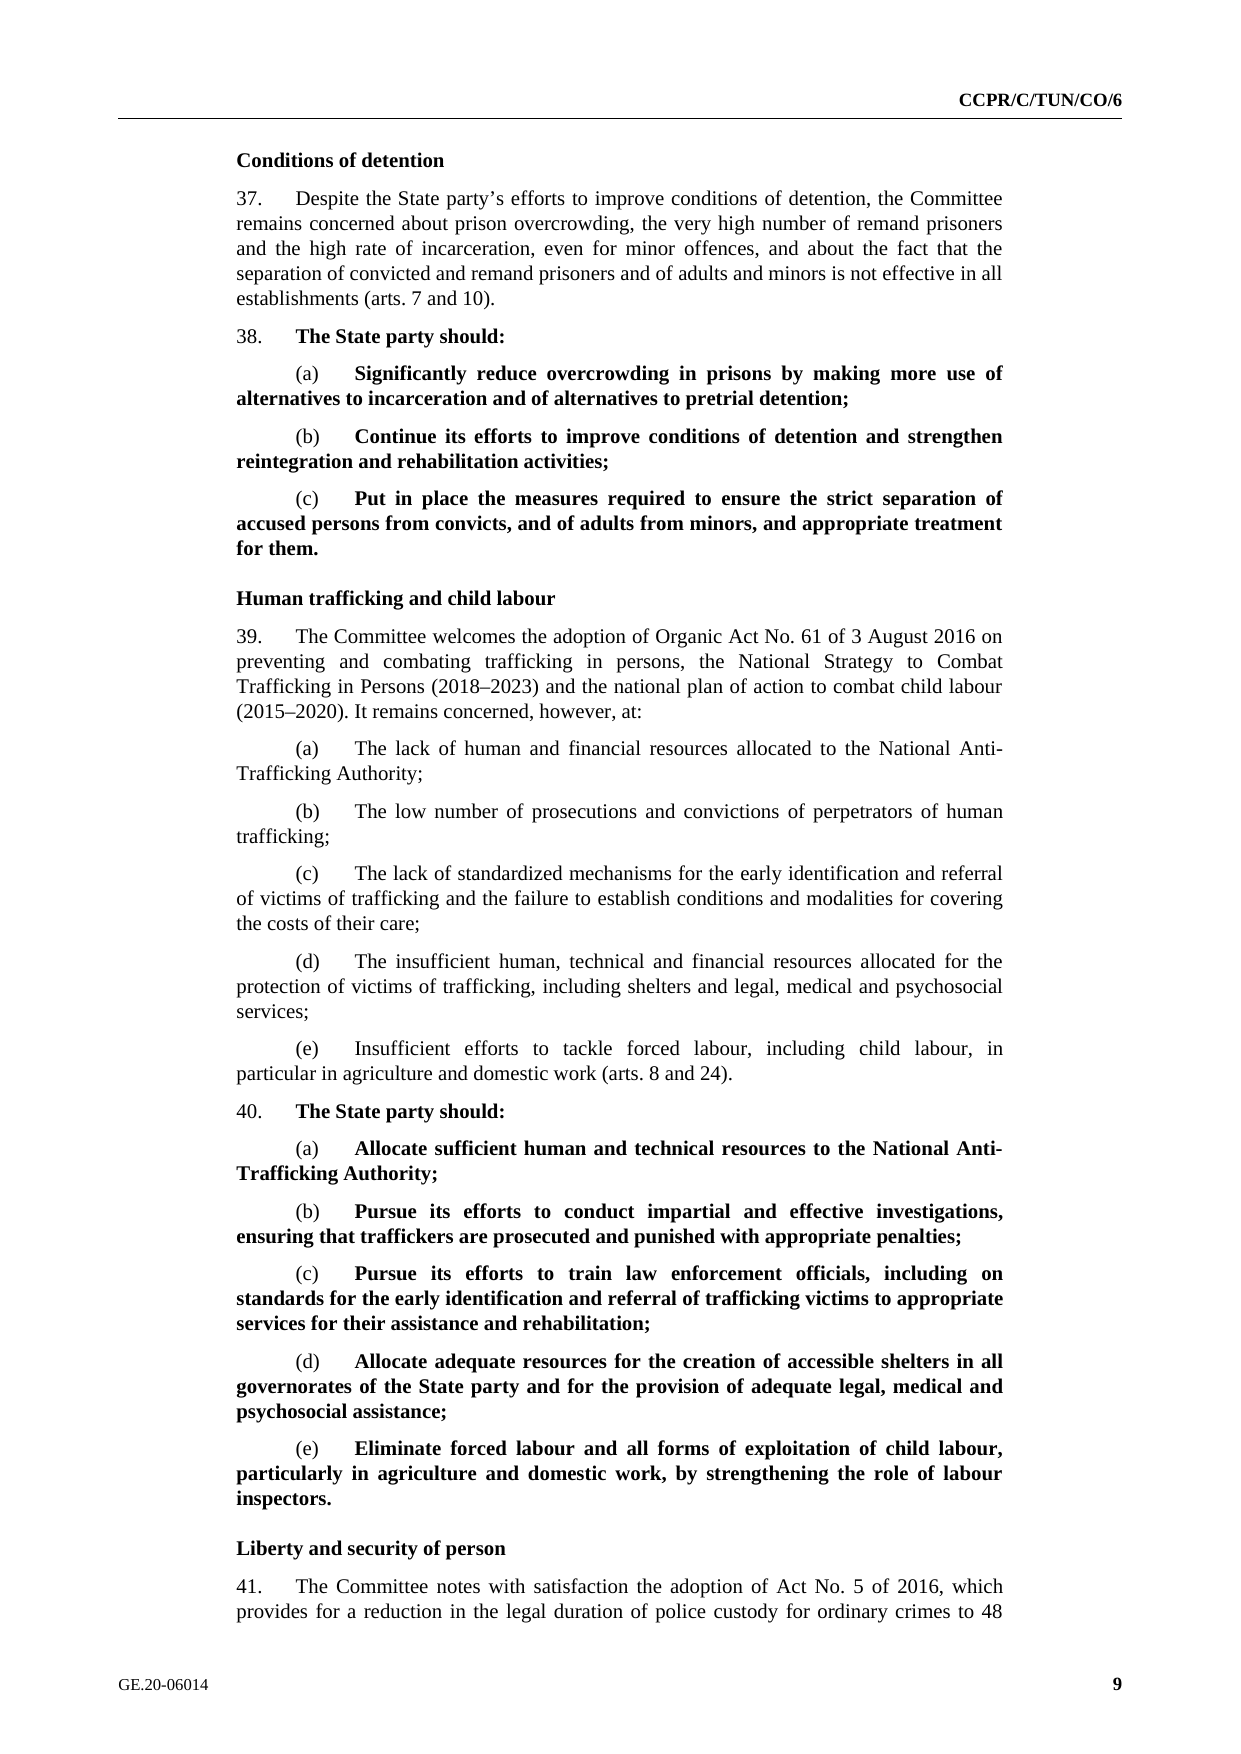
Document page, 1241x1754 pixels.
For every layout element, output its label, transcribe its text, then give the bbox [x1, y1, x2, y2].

text 38. The State party should: [236, 323, 1004, 348]
text Liberty and security of person [118, 1535, 1004, 1560]
text (b) Pursue its efforts to conduct impartial and effective investigations, ensuring that traffickers are prosecuted and punished with appropriate penalties; [236, 1198, 1004, 1248]
text (c) Pursue its efforts to train law enforcement officials, including on standards for the early identification and referral of trafficking victims to appropriate services for their assistance and rehabilitation; [236, 1260, 1004, 1335]
text (a) Significantly reduce overcrowding in prisons by making more use of alternatives to incarceration and of alternatives to pretrial detention; [236, 360, 1004, 410]
text Human trafficking and child labour [118, 585, 1004, 610]
text (a) The lack of human and financial resources allocated to the National Anti-Trafficking Authority; [236, 735, 1004, 785]
text (d) The insufficient human, technical and financial resources allocated for the protection of victims of trafficking, including shelters and legal, medical and psychosocial services; [236, 948, 1004, 1023]
text (c) Put in place the measures required to ensure the strict separation of accused persons from convicts, and of adults from minors, and appropriate treatment for them. [236, 485, 1004, 560]
text (b) Continue its efforts to improve conditions of detention and strengthen reintegration and rehabilitation activities; [236, 423, 1004, 473]
text 37. Despite the State party’s efforts to improve conditions of detention, the Committee remains concerned about prison overcrowding, the very high number of remand prisoners and the high rate of incarceration, even for minor offences, and about the fact that the separation of convicted and remand prisoners and of adults and minors is not effective in all establishments (arts. 7 and 10). [236, 185, 1004, 310]
text 40. The State party should: [236, 1098, 1004, 1123]
text Conditions of detention [118, 148, 1004, 173]
text (b) The low number of prosecutions and convictions of perpetrators of human trafficking; [236, 798, 1004, 848]
text (a) Allocate sufficient human and technical resources to the National Anti-Trafficking Authority; [236, 1135, 1004, 1185]
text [236, 1573, 1004, 1623]
text (e) Eliminate forced labour and all forms of exploitation of child labour, particularly in agriculture and domestic work, by strengthening the role of labour inspectors. [236, 1435, 1004, 1510]
text (d) Allocate adequate resources for the creation of accessible shelters in all governorates of the State party and for the provision of adequate legal, medical and psychosocial assistance; [236, 1348, 1004, 1423]
text 39. The Committee welcomes the adoption of Organic Act No. 61 of 3 August 2016 on preventing and combating trafficking in persons, the National Strategy to Combat Trafficking in Persons (2018–2023) and the national plan of action to combat child labour (2015–2020). It remains concerned, however, at: [236, 623, 1004, 723]
text (e) Insufficient efforts to tackle forced labour, including child labour, in particular in agriculture and domestic work (arts. 8 and 24). [236, 1035, 1004, 1085]
text (c) The lack of standardized mechanisms for the early identification and referral of victims of trafficking and the failure to establish conditions and modalities for covering the costs of their care; [236, 860, 1004, 935]
